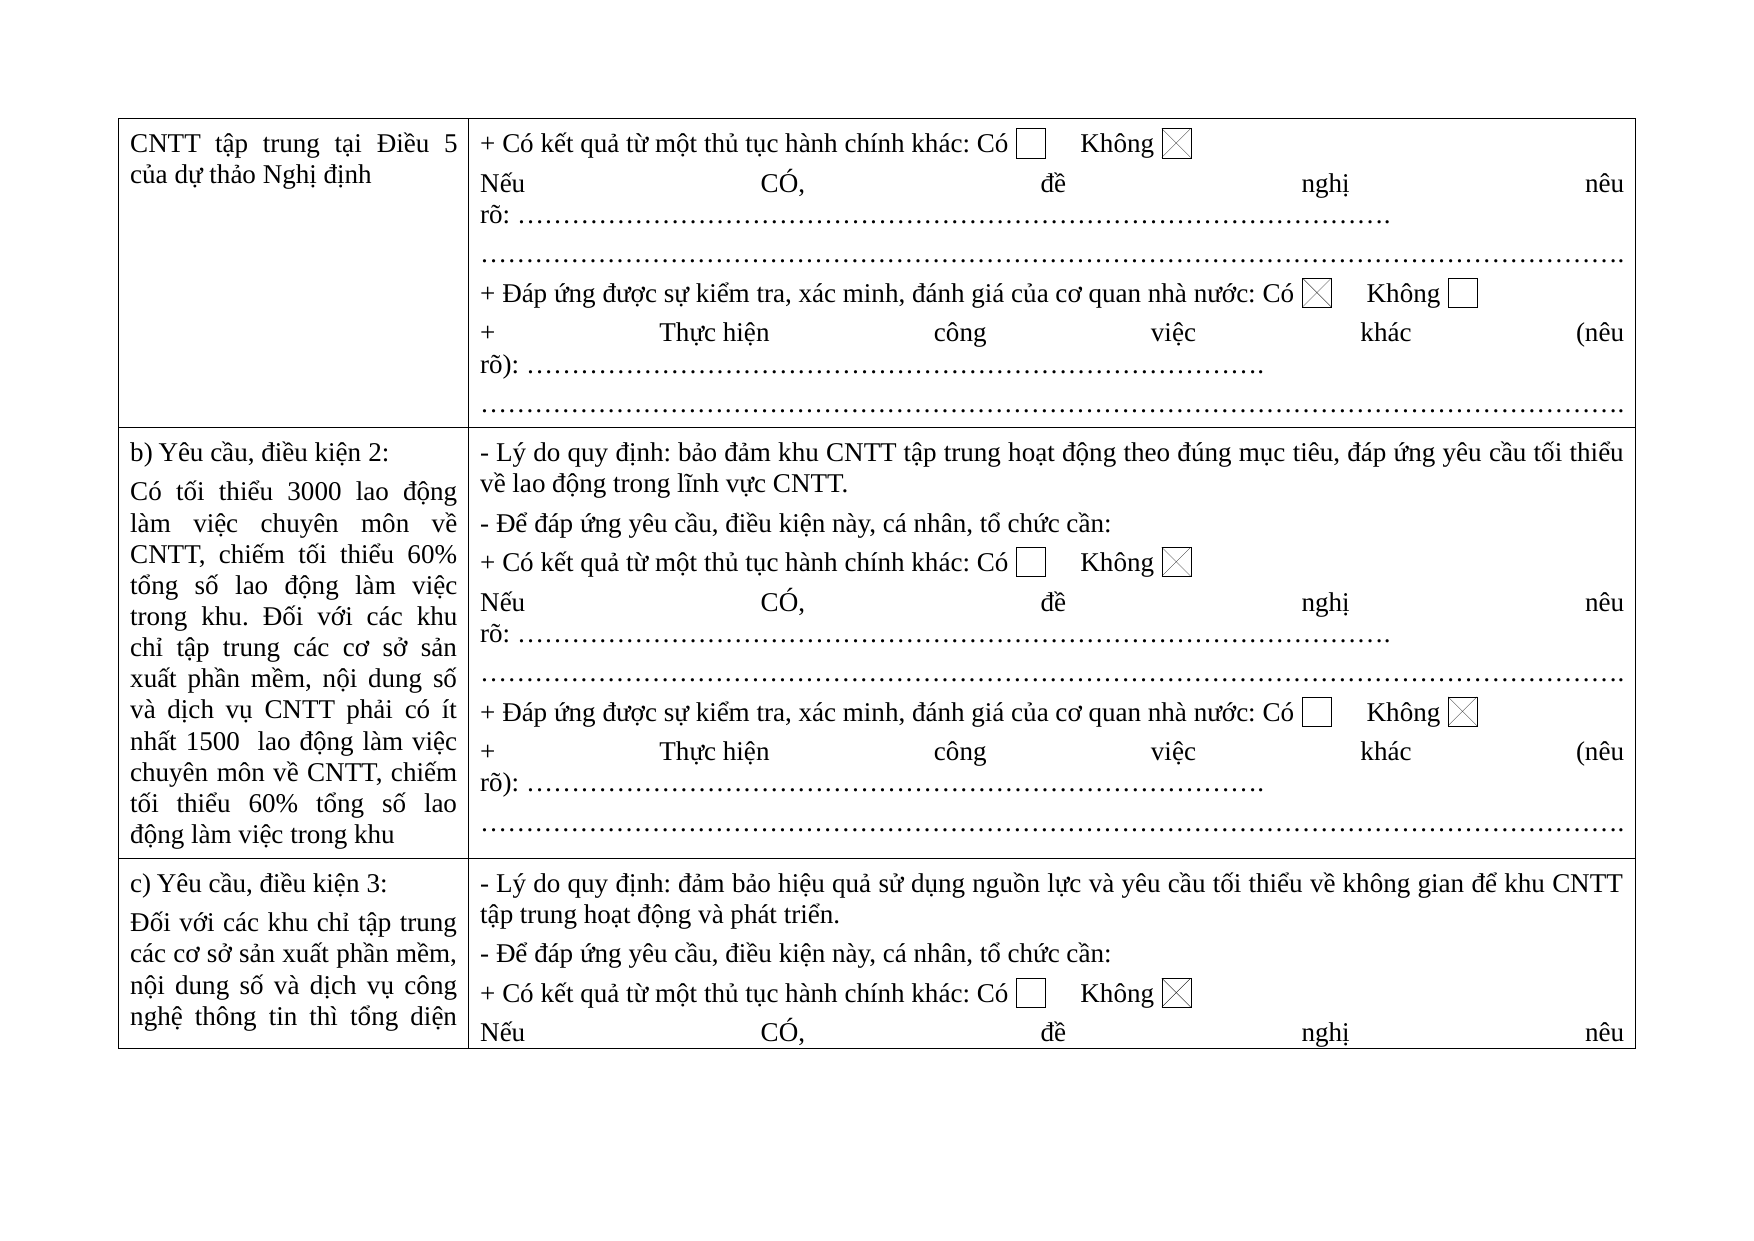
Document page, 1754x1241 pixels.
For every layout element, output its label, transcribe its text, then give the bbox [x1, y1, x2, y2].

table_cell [119, 119, 468, 427]
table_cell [119, 859, 468, 1048]
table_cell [469, 119, 1635, 427]
table_cell b) Yêu cầu, điều kiện 2: Có tối thiểu 3000 lao động làm việc chuyên môn về CNTT, chiếm tối thiểu 60% tổng số lao động làm việc trong khu. Đối với các khu chỉ tập trung các cơ sở sản xuất phần mềm, nội dung số và dịch vụ CNTT phải có ít nhất 1500 lao động làm việc chuyên môn về CNTT, chiếm tối thiểu 60% tổng số lao động làm việc trong khu [119, 428, 468, 858]
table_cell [469, 859, 1635, 1048]
table_cell - Lý do quy định: bảo đảm khu CNTT tập trung hoạt động theo đúng mục tiêu, đáp ứng yêu cầu tối thiểu về lao động trong lĩnh vực CNTT. - Để đáp ứng yêu cầu, điều kiện này, cá nhân, tổ chức cần: + Có kết quả từ một thủ tục hành chính khác: Có Không Nếu CÓ, đề nghị nêu rõ: ……………………………………………………………………………………. ………………………………………………………………………………………………………………. + Đáp ứng được sự kiểm tra, xác minh, đánh giá của cơ quan nhà nước: Có Không + Thực hiện công việc khác (nêu rõ): ………………………………………………………………………. ………………………………………………………………………………………………………………. [469, 428, 1635, 858]
